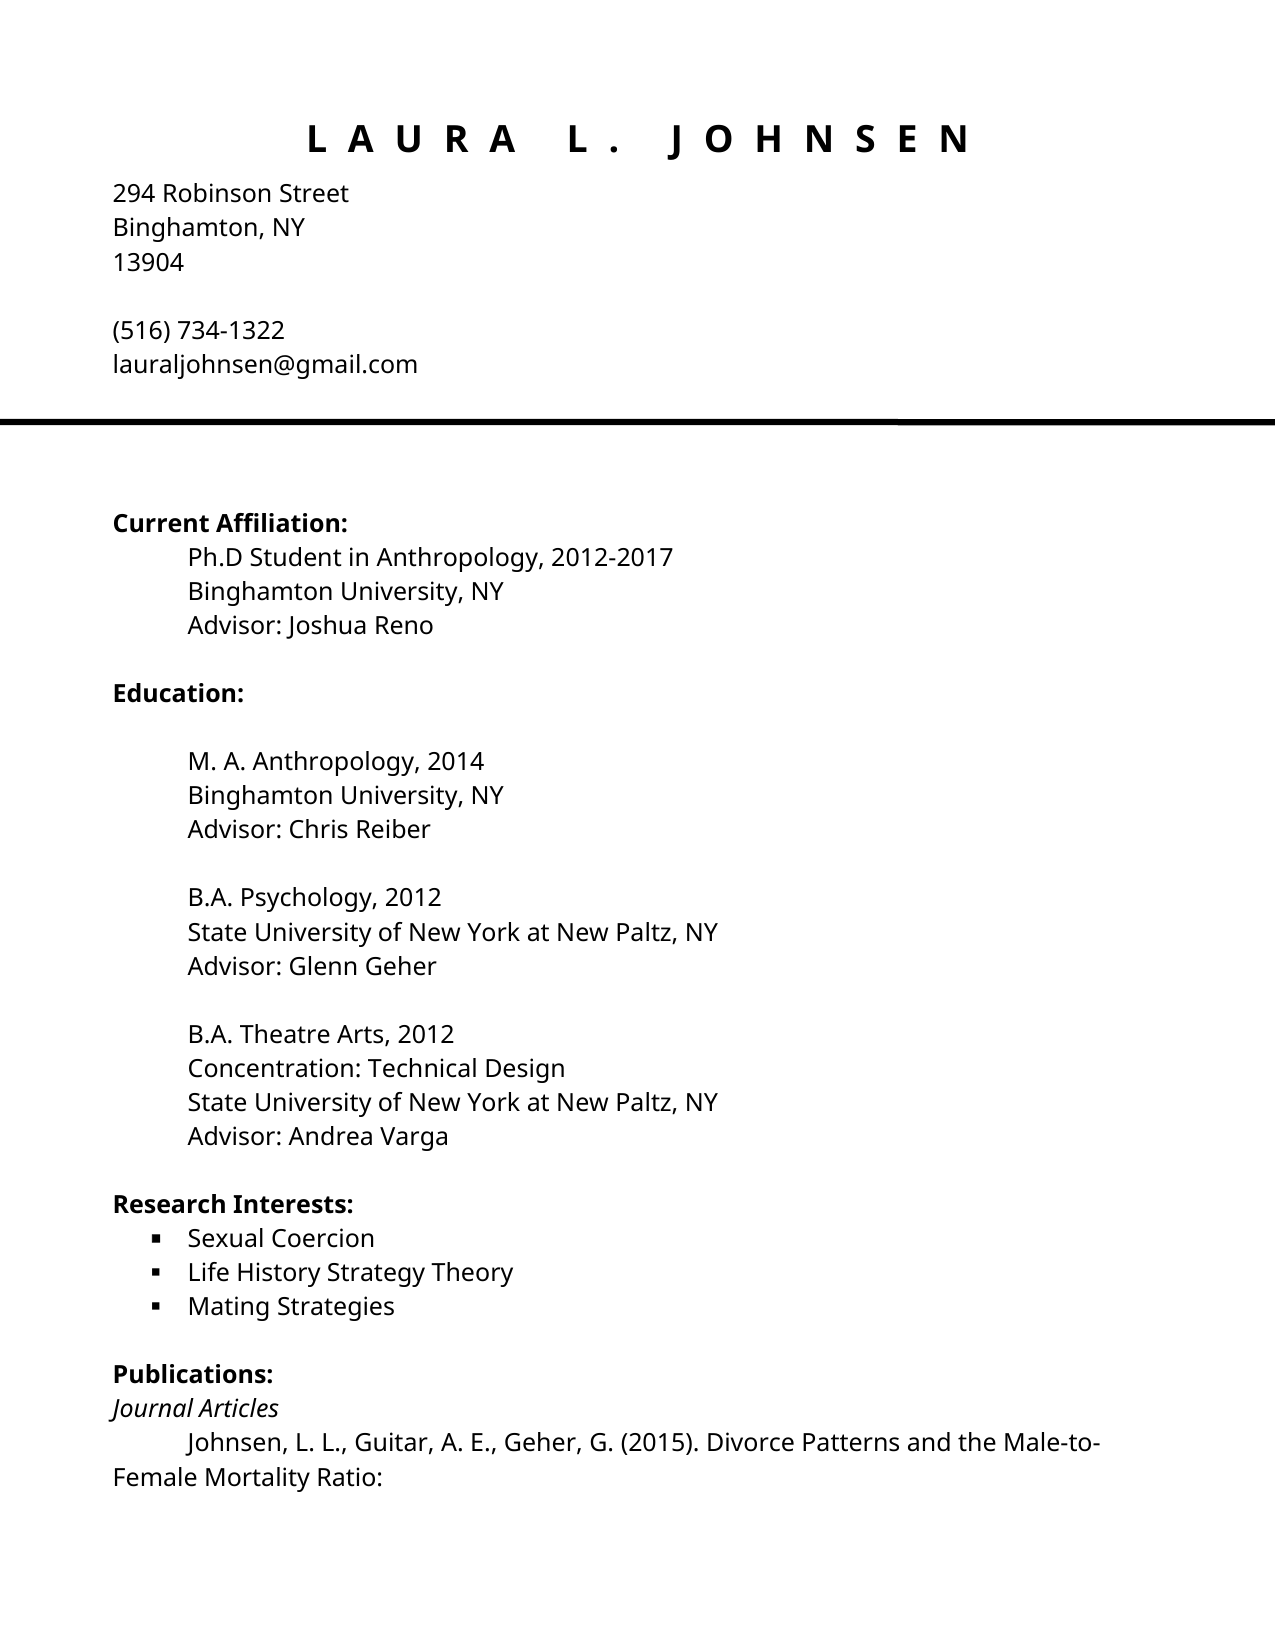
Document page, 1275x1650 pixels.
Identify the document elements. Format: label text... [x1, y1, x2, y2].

text M. A. Anthropology, 2014 [112, 744, 1162, 778]
list B.A. Theatre Arts, 2012 [187, 1016, 1162, 1050]
text Binghamton University, NY [112, 573, 1162, 608]
text Research Interests: [112, 1187, 1162, 1221]
text Binghamton, NY [112, 210, 1162, 244]
text Advisor: Joshua Reno [112, 608, 1162, 642]
list B.A. Psychology, 2012 [187, 880, 1162, 914]
text Education: [112, 676, 1162, 710]
list Mating Strategies [150, 1289, 1162, 1323]
text Publications: [112, 1323, 1162, 1391]
text Ph.D Student in Anthropology, 2012-2017 [112, 539, 1162, 573]
text (516) 734-1322 [112, 312, 1162, 346]
text Advisor: Glenn Geher [112, 948, 1162, 982]
text Binghamton University, NY [112, 778, 1162, 812]
text State University of New York at New Paltz, NY Advisor: Andrea Varga [112, 1084, 1162, 1153]
text Laura L. johnsen [112, 112, 1162, 163]
text lauraljohnsen@gmail.com [112, 346, 1162, 380]
text 13904 [112, 244, 1162, 278]
text Current Affiliation: [112, 505, 1162, 539]
text 294 Robinson Street [112, 176, 1162, 210]
text Advisor: Chris Reiber [112, 812, 1162, 846]
text Concentration: Technical Design [112, 1050, 1162, 1084]
text Johnsen, L. L., Guitar, A. E., Geher, G. (2015). Divorce Patterns and the Male-to-Female Mortality Ratio: [112, 1425, 1162, 1493]
text State University of New York at New Paltz, NY [112, 914, 1162, 948]
list Sexual Coercion [150, 1221, 1162, 1255]
list Life History Strategy Theory [150, 1255, 1162, 1289]
text Journal Articles [112, 1391, 1162, 1425]
